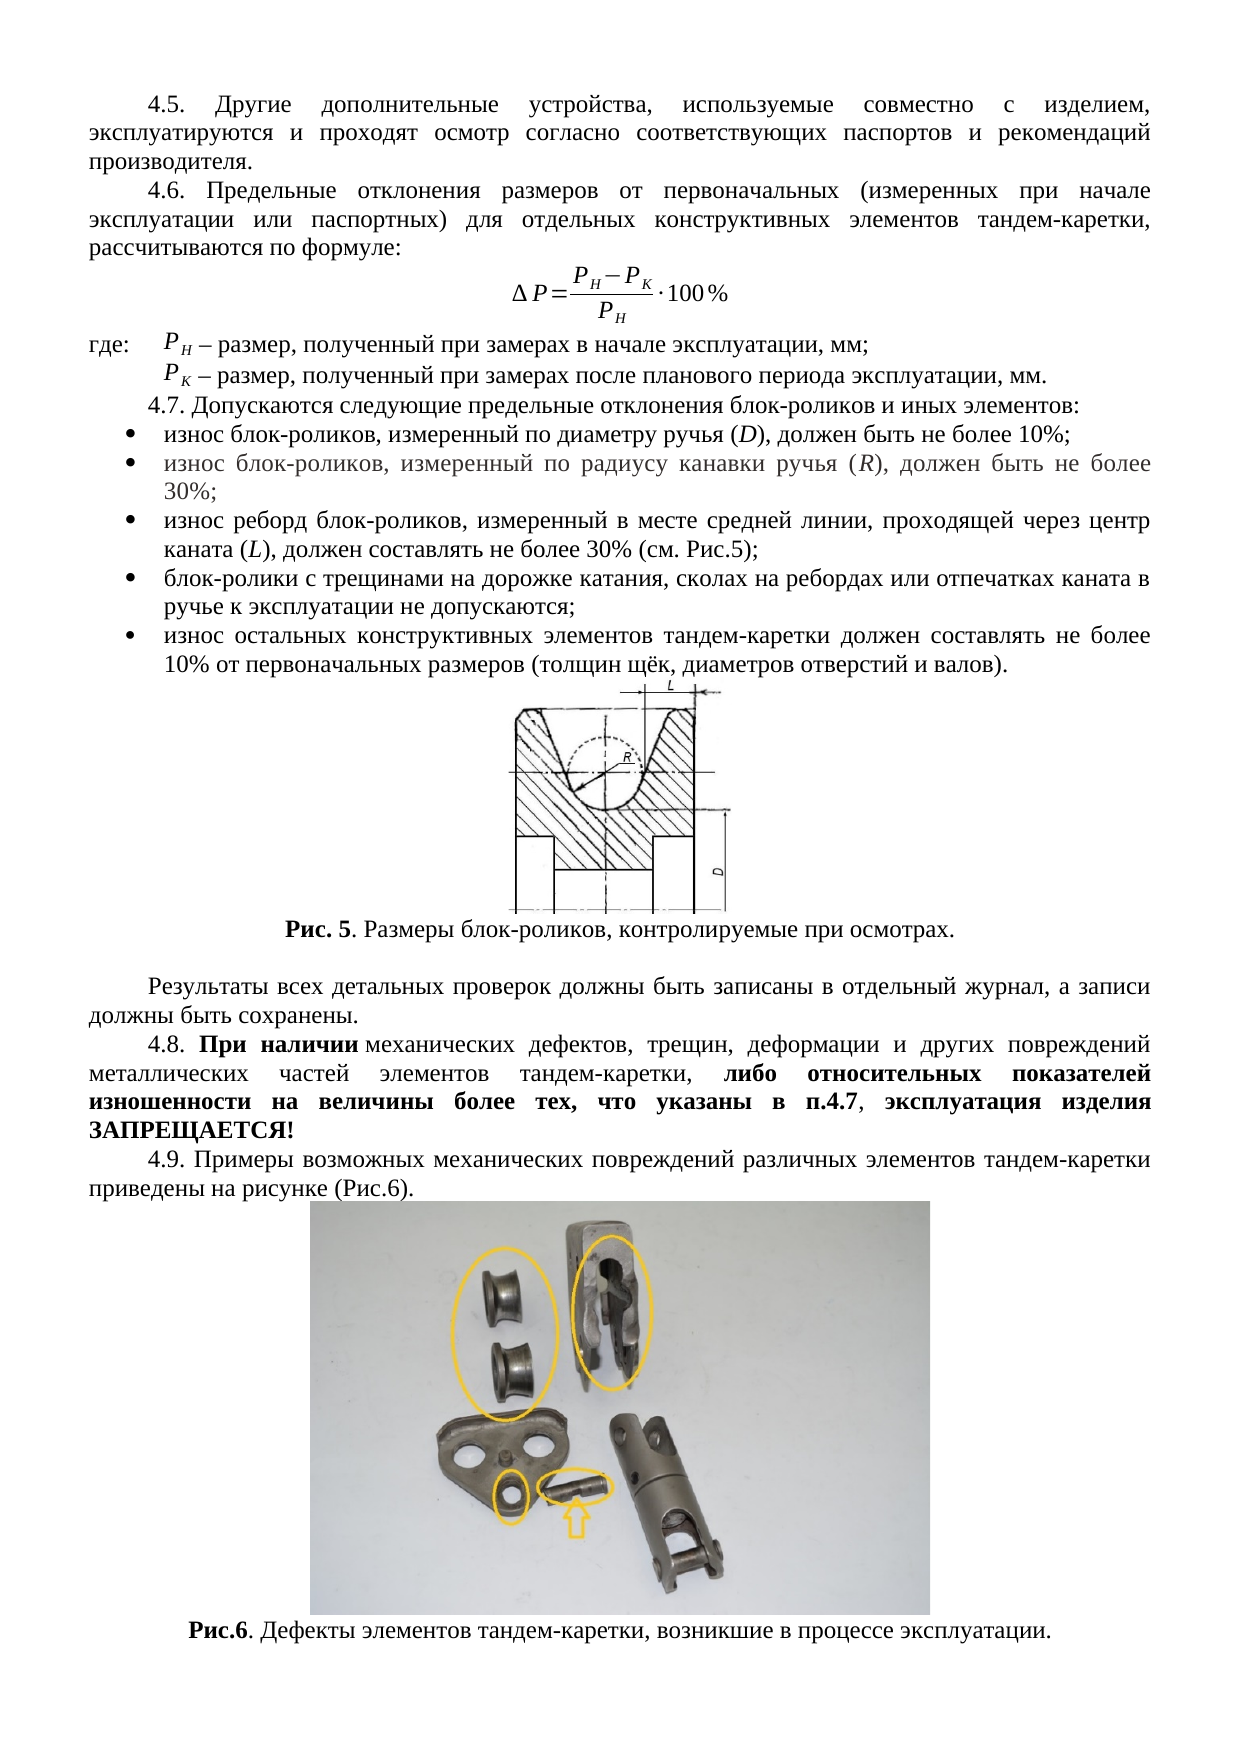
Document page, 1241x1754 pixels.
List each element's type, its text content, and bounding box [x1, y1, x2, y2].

text Результаты всех детальных проверок должны быть записаны в отдельный журнал, а записи должны быть сохранены. [89, 971, 1152, 1029]
text 4.9. Примеры возможных механических повреждений различных элементов тандем-каретки приведены на рисунке (Рис.6). [89, 1144, 1152, 1201]
list износ блок-роликов, измеренный по диаметру ручья (D), должен быть не более 10%; [126, 419, 1152, 448]
text 4.5. Другие дополнительные устройства, используемые совместно с изделием, эксплуатируются и проходят осмотр согласно соответствующих паспортов и рекомендаций производителя. [89, 89, 1152, 175]
text 4.6. Предельные отклонения размеров от первоначальных (измеренных при начале эксплуатации или паспортных) для отдельных конструктивных элементов тандем-каретки, рассчитываются по формуле: [89, 175, 1152, 261]
text 4.8. При наличии механических дефектов, трещин, деформации и других повреждений металлических частей элементов тандем-каретки, либо относительных показателей изношенности на величины более тех, что указаны в п.4.7, эксплуатация изделия ЗАПРЕЩАЕТСЯ! [89, 1029, 1152, 1144]
text Рис. 5. Размеры блок-роликов, контролируемые при осмотрах. [89, 914, 1152, 943]
list износ блок-роликов, измеренный по радиусу канавки ручья (R), должен быть не более 30%; [126, 448, 1152, 505]
picture [310, 1201, 930, 1615]
text 4.7. Допускаются следующие предельные отклонения блок-роликов и иных элементов: [89, 390, 1152, 419]
text Рис.6. Дефекты элементов тандем-каретки, возникшие в процессе эксплуатации. [89, 1615, 1152, 1644]
picture [508, 677, 732, 914]
text где: – размер, полученный при замерах в начале эксплуатации, мм; [89, 327, 1152, 359]
list блок-ролики с трещинами на дорожке катания, сколах на ребордах или отпечатках каната в ручье к эксплуатации не допускаются; [126, 563, 1152, 620]
text – размер, полученный при замерах после планового периода эксплуатации, мм. [89, 359, 1152, 390]
list износ остальных конструктивных элементов тандем-каретки должен составлять не более 10% от первоначальных размеров (толщин щёк, диаметров отверстий и валов). [126, 620, 1152, 678]
list износ реборд блок-роликов, измеренный в месте средней линии, проходящей через центр каната (L), должен составлять не более 30% (см. Рис.5); [126, 505, 1152, 563]
